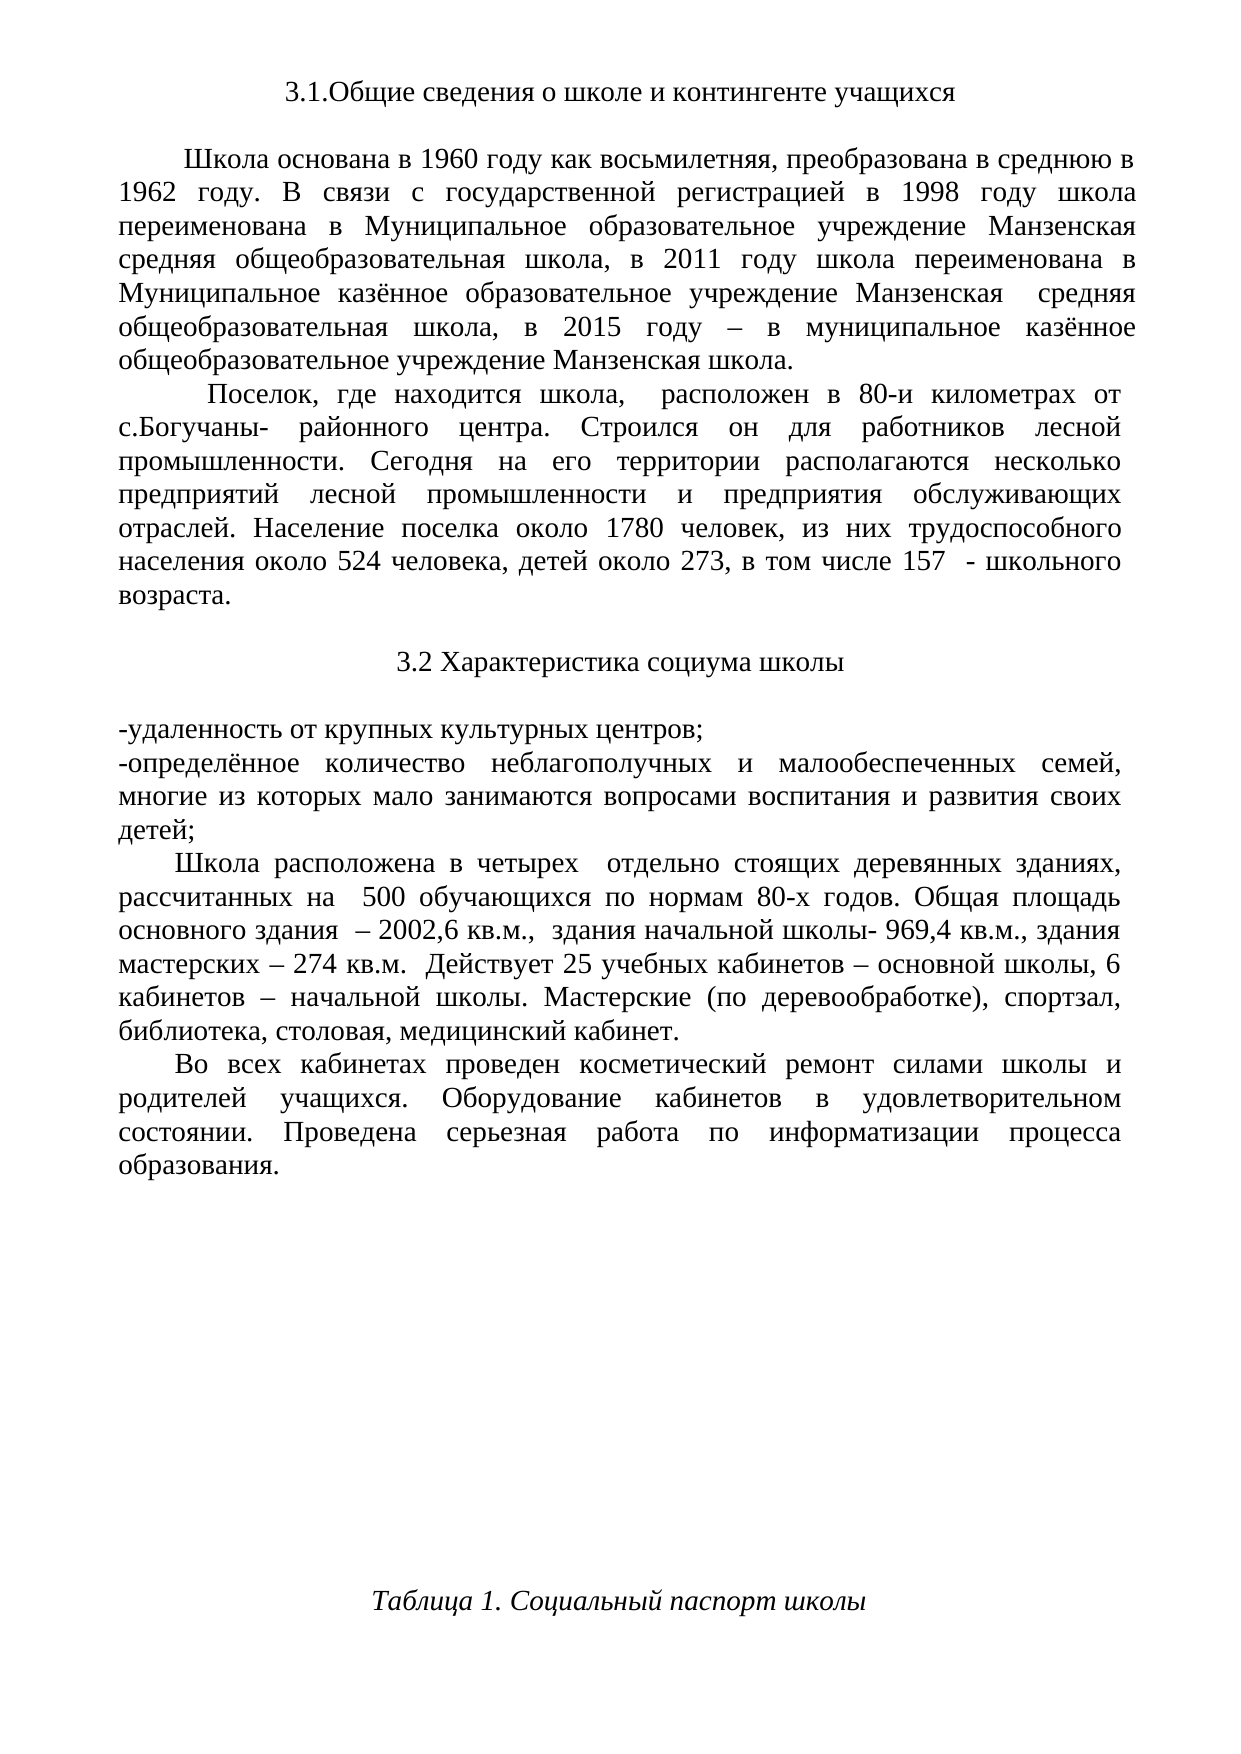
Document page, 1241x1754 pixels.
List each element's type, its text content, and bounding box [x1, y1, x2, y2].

text Школа расположена в четырех отдельно стоящих деревянных зданиях, рассчитанных на 500 обучающихся по нормам 80-х годов. Общая площадь основного здания – 2002,6 кв.м., здания начальной школы- 969,4 кв.м., здания мастерских – 274 кв.м. Действует 25 учебных кабинетов – основной школы, 6 кабинетов – начальной школы. Мастерские (по деревообработке), спортзал, библиотека, столовая, медицинский кабинет. [118, 845, 1122, 1047]
text -определённое количество неблагополучных и малообеспеченных семей, многие из которых мало занимаются вопросами воспитания и развития своих детей; [118, 745, 1122, 845]
text Таблица 1. Социальный паспорт школы [118, 1583, 1122, 1617]
text Поселок, где находится школа, расположен в 80-и километрах от с.Богучаны- районного центра. Строился он для работников лесной промышленности. Сегодня на его территории располагаются несколько предприятий лесной промышленности и предприятия обслуживающих отраслей. Население поселка около 1780 человек, из них трудоспособного населения около 524 человека, детей около 273, в том числе 157 - школьного возраста. [118, 376, 1122, 611]
text Школа основана в 1960 году как восьмилетняя, преобразована в среднюю в 1962 году. В связи с государственной регистрацией в 1998 году школа переименована в Муниципальное образовательное учреждение Манзенская средняя общеобразовательная школа, в 2011 году школа переименована в Муниципальное казённое образовательное учреждение Манзенская средняя общеобразовательная школа, в 2015 году – в муниципальное казённое общеобразовательное учреждение Манзенская школа. [62, 141, 1137, 376]
text 3.1.Общие сведения о школе и контингенте учащихся [118, 74, 1122, 107]
text 3.2 Характеристика социума школы [118, 644, 1122, 678]
text -удаленность от крупных культурных центров; [118, 711, 1122, 745]
text Во всех кабинетах проведен косметический ремонт силами школы и родителей учащихся. Оборудование кабинетов в удовлетворительном состоянии. Проведена серьезная работа по информатизации процесса образования. [118, 1047, 1122, 1181]
